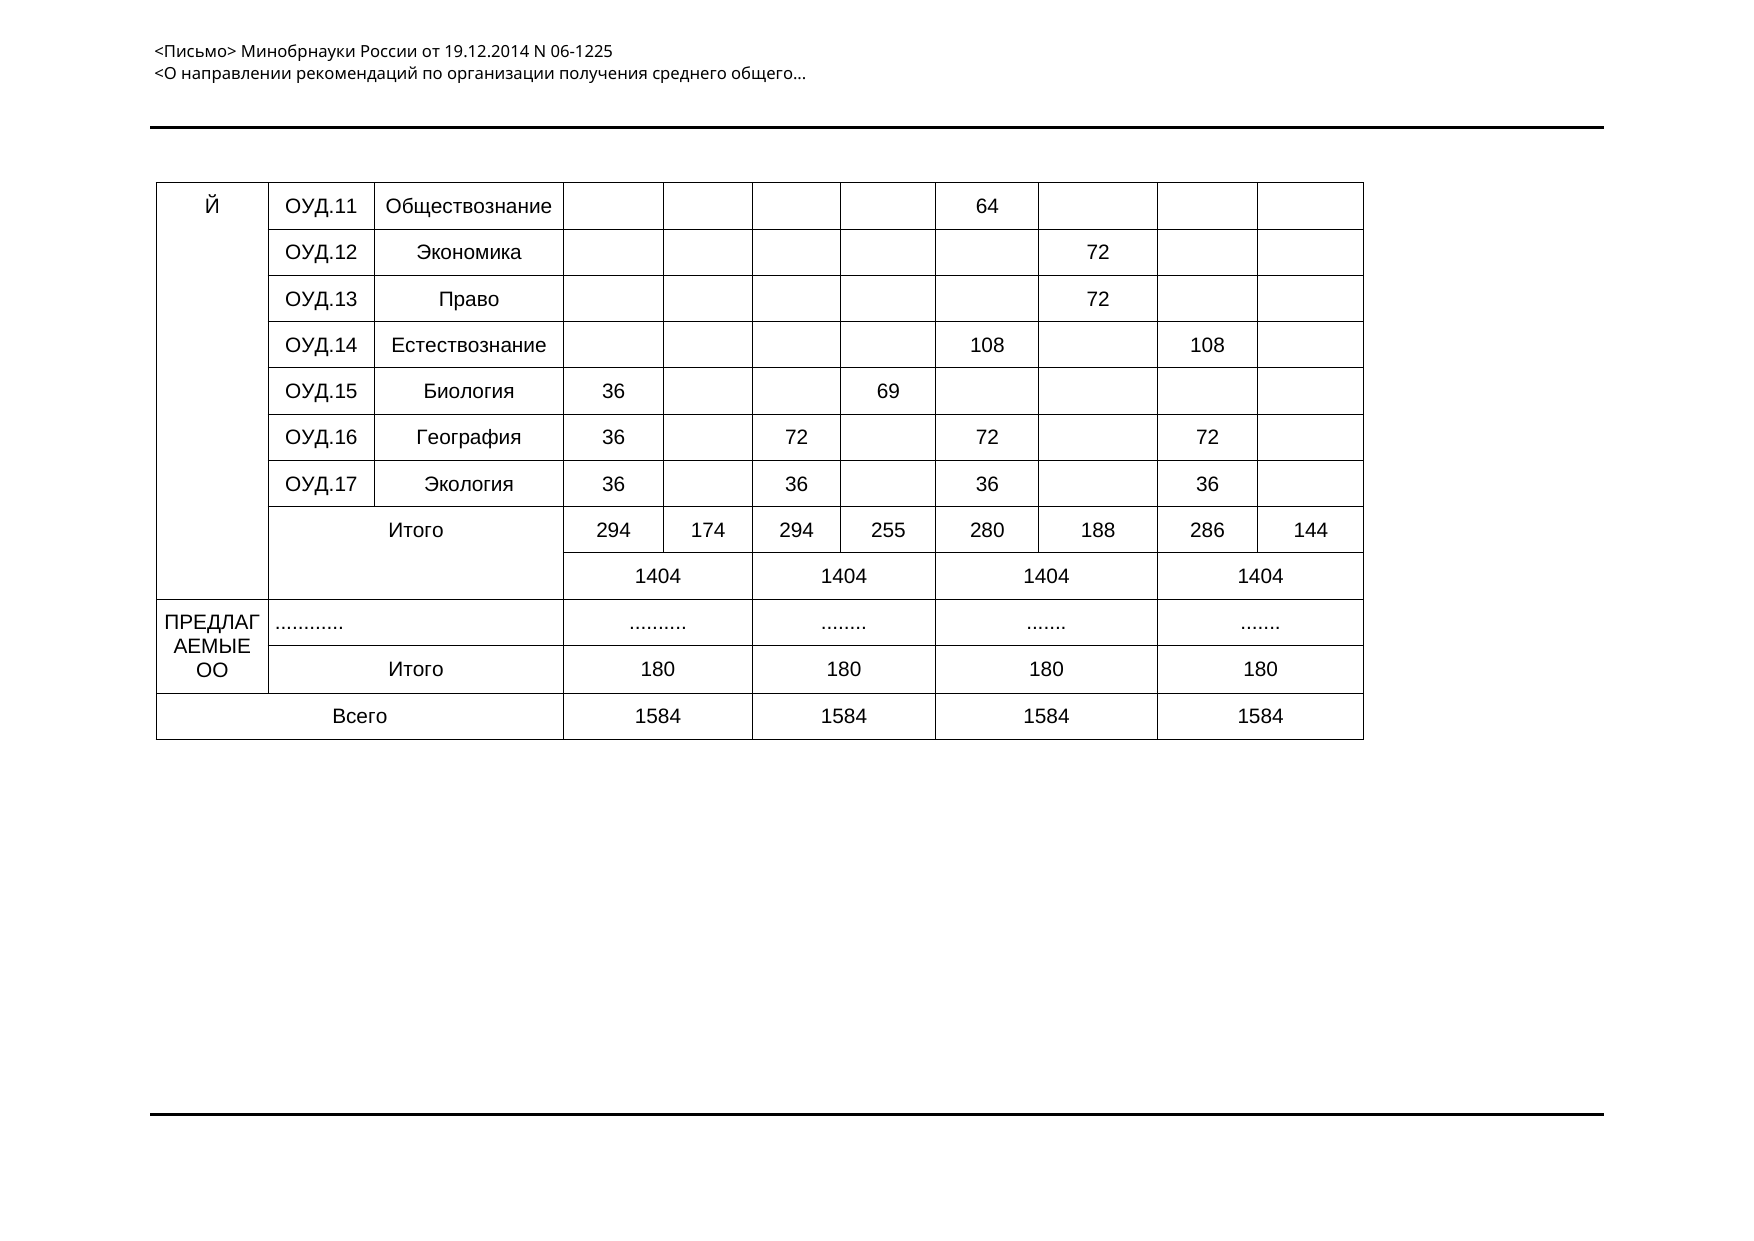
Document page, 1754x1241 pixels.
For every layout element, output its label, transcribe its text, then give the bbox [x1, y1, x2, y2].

table_cell 1404 [936, 553, 1157, 598]
table_cell 72 [1039, 230, 1157, 275]
table_cell 1404 [564, 553, 752, 598]
table_cell [753, 276, 840, 321]
table_cell 280 [936, 507, 1038, 552]
table_cell ОУД.15 [269, 368, 374, 413]
table_cell ОУД.14 [269, 322, 374, 367]
table_cell 36 [564, 415, 663, 460]
table_cell 180 [1158, 646, 1363, 693]
table_cell 1404 [1158, 553, 1363, 598]
table_cell [1258, 276, 1363, 321]
table_cell [664, 276, 752, 321]
table_cell [664, 461, 752, 506]
table_cell 1584 [753, 694, 935, 739]
table_cell 286 [1158, 507, 1257, 552]
table_cell 255 [841, 507, 935, 552]
table_cell [753, 322, 840, 367]
table_cell [564, 183, 663, 228]
table_cell 36 [564, 368, 663, 413]
table_cell 1584 [936, 694, 1157, 739]
table_cell [664, 230, 752, 275]
table_cell [564, 322, 663, 367]
table_cell [1258, 415, 1363, 460]
table_cell Обществознание [375, 183, 563, 228]
table_cell [1039, 368, 1157, 413]
table_cell [564, 276, 663, 321]
table_cell 72 [1158, 415, 1257, 460]
table_cell [1039, 322, 1157, 367]
table_cell [1039, 461, 1157, 506]
table_cell [664, 415, 752, 460]
table_cell [1258, 230, 1363, 275]
table_cell ....... [1158, 600, 1363, 645]
table_cell [564, 230, 663, 275]
table_cell [1258, 461, 1363, 506]
table_cell 294 [753, 507, 840, 552]
table_cell [1258, 368, 1363, 413]
table_cell 36 [564, 461, 663, 506]
table_cell [1158, 230, 1257, 275]
table_cell [1158, 276, 1257, 321]
table_cell 1404 [753, 553, 935, 598]
table_cell [1158, 368, 1257, 413]
table_cell 108 [936, 322, 1038, 367]
table_cell [936, 368, 1038, 413]
table_cell 180 [564, 646, 752, 693]
table_cell 1584 [1158, 694, 1363, 739]
table_cell [664, 368, 752, 413]
table_cell 36 [753, 461, 840, 506]
table_cell ОУД.12 [269, 230, 374, 275]
table_cell 36 [1158, 461, 1257, 506]
table_cell 64 [936, 183, 1038, 228]
table_cell Итого [269, 507, 563, 598]
table_cell [753, 368, 840, 413]
table_cell ....... [936, 600, 1157, 645]
table_cell ПРЕДЛАГАЕМЫЕ ОО [157, 600, 268, 693]
table_cell 72 [936, 415, 1038, 460]
table_cell [753, 183, 840, 228]
table_cell ОУД.13 [269, 276, 374, 321]
table_cell [1039, 415, 1157, 460]
table_cell Итого [269, 646, 563, 693]
table_cell [1158, 183, 1257, 228]
table_cell 36 [936, 461, 1038, 506]
table_cell [664, 322, 752, 367]
table_cell [664, 183, 752, 228]
table_cell [841, 276, 935, 321]
table_cell [841, 415, 935, 460]
table_cell География [375, 415, 563, 460]
table_cell [936, 230, 1038, 275]
table_cell Право [375, 276, 563, 321]
table_cell 174 [664, 507, 752, 552]
table_cell 180 [936, 646, 1157, 693]
table_cell [841, 322, 935, 367]
table_cell 180 [753, 646, 935, 693]
table_cell ОУД.17 [269, 461, 374, 506]
table_cell ........ [753, 600, 935, 645]
table_cell 108 [1158, 322, 1257, 367]
table_cell Биология [375, 368, 563, 413]
table_cell .......... [564, 600, 752, 645]
table_cell Естествознание [375, 322, 563, 367]
table_cell [841, 461, 935, 506]
table_cell [753, 230, 840, 275]
table_cell [1039, 183, 1157, 228]
table_cell [1258, 183, 1363, 228]
table_cell [841, 230, 935, 275]
table_cell 188 [1039, 507, 1157, 552]
table_cell [841, 183, 935, 228]
table_cell 144 [1258, 507, 1363, 552]
table_cell Экономика [375, 230, 563, 275]
table_cell Всего [157, 694, 563, 739]
table_cell 1584 [564, 694, 752, 739]
table_cell [1258, 322, 1363, 367]
table_cell ОУД.11 [269, 183, 374, 228]
table_cell ОУД.16 [269, 415, 374, 460]
table_cell 72 [753, 415, 840, 460]
table_cell 72 [1039, 276, 1157, 321]
table_cell 294 [564, 507, 663, 552]
table_cell [936, 276, 1038, 321]
table_cell ............ [269, 600, 563, 645]
table_cell Экология [375, 461, 563, 506]
table_cell 69 [841, 368, 935, 413]
